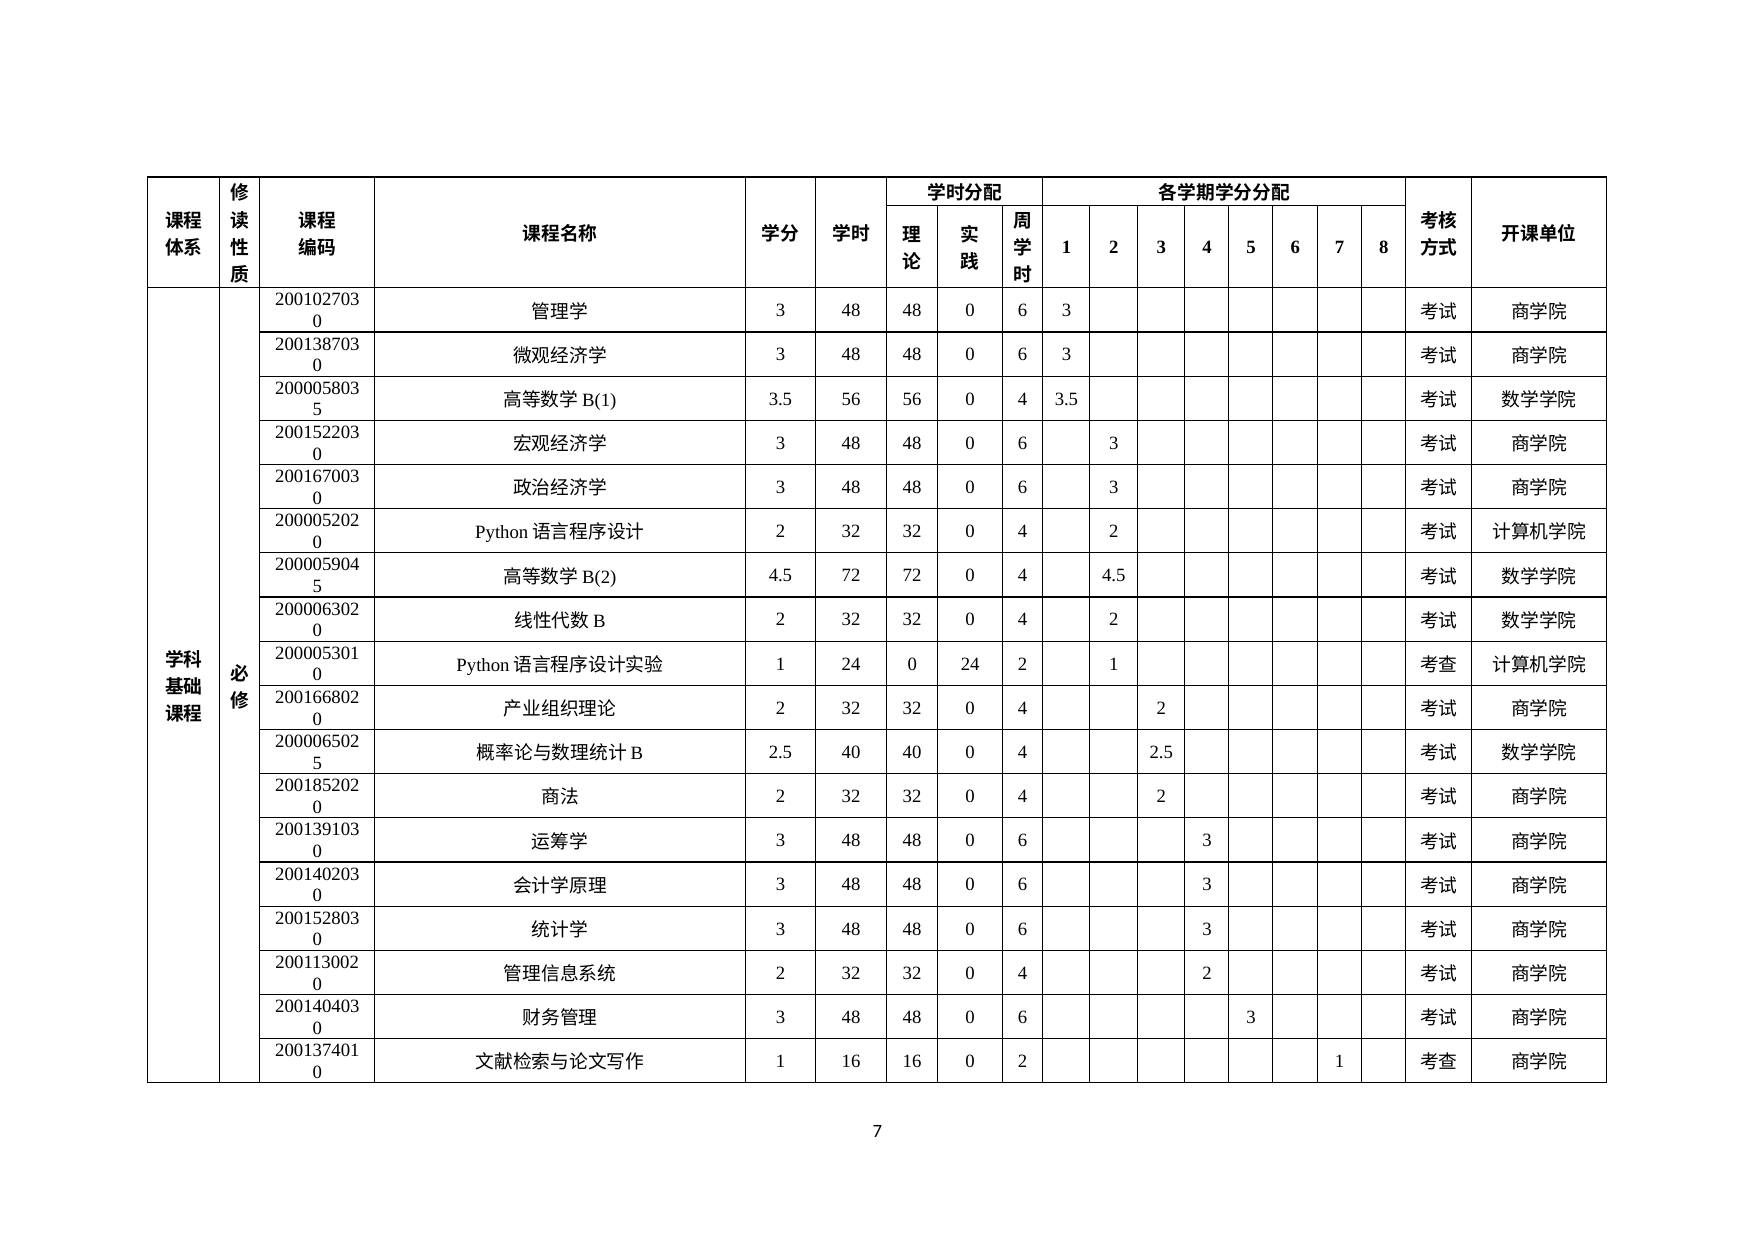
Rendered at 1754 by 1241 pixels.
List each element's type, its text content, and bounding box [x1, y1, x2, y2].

table_cell 2000053010 [260, 642, 374, 685]
table_cell 2 [746, 951, 815, 994]
table_cell 微观经济学 [375, 333, 745, 376]
table_cell 数学学院 [1472, 553, 1606, 596]
table_cell [1273, 642, 1317, 685]
table_cell 数学学院 [1472, 730, 1606, 773]
table_cell [1138, 377, 1184, 420]
table_cell 2000065025 [260, 730, 374, 773]
table_cell 2001404030 [260, 995, 374, 1038]
table_cell [1318, 686, 1361, 729]
table_cell 48 [887, 818, 937, 861]
table_cell 2 [1090, 509, 1137, 552]
table_cell 6 [1003, 995, 1042, 1038]
table_cell 72 [887, 553, 937, 596]
table_cell 24 [938, 642, 1002, 685]
table_cell 2.5 [746, 730, 815, 773]
table_cell 16 [887, 1039, 937, 1082]
table_cell 6 [1003, 863, 1042, 906]
table_cell [1362, 995, 1405, 1038]
table_cell 2000059045 [260, 553, 374, 596]
table_cell 6 [1003, 818, 1042, 861]
table_header 考核 方式 [1406, 178, 1471, 287]
table_cell 2001387030 [260, 333, 374, 376]
table_cell 4.5 [746, 553, 815, 596]
table_cell 3 [1090, 421, 1137, 464]
table_header 课程体系 [148, 178, 219, 287]
table_cell 考试 [1406, 686, 1471, 729]
table_cell 32 [816, 774, 886, 817]
table_cell 0 [887, 642, 937, 685]
table_cell 3 [1185, 818, 1228, 861]
table_cell 2001374010 [260, 1039, 374, 1082]
table_cell 48 [816, 995, 886, 1038]
table_cell 商学院 [1472, 333, 1606, 376]
table_cell 4 [1003, 377, 1042, 420]
table_cell [1185, 598, 1228, 641]
table_cell [1138, 863, 1184, 906]
table_cell [1185, 288, 1228, 331]
table_cell [1362, 288, 1405, 331]
table_cell [1318, 730, 1361, 773]
table_cell 7 [1318, 206, 1361, 287]
table_cell [1185, 995, 1228, 1038]
table_cell 计算机学院 [1472, 509, 1606, 552]
table_cell 2 [1138, 774, 1184, 817]
table_cell [1362, 1039, 1405, 1082]
table_cell [1185, 421, 1228, 464]
table_cell 32 [887, 598, 937, 641]
table_cell [1043, 465, 1089, 508]
table_header 课程名称 [375, 178, 745, 287]
table_cell [1138, 995, 1184, 1038]
table_cell 1 [1090, 642, 1137, 685]
table_cell [1090, 907, 1137, 950]
table_cell [1273, 951, 1317, 994]
table_cell [1185, 686, 1228, 729]
table_cell [1273, 421, 1317, 464]
table_cell 48 [887, 863, 937, 906]
table_cell 概率论与数理统计B [375, 730, 745, 773]
table_cell 0 [938, 774, 1002, 817]
table_cell 0 [938, 333, 1002, 376]
table_cell [1273, 995, 1317, 1038]
table_cell [1273, 598, 1317, 641]
table_cell 0 [938, 686, 1002, 729]
table_cell Python语言程序设计 [375, 509, 745, 552]
table_cell 2000052020 [260, 509, 374, 552]
table_cell [1090, 288, 1137, 331]
table_cell 56 [887, 377, 937, 420]
table_cell 6 [1003, 288, 1042, 331]
table_cell [1362, 642, 1405, 685]
table_cell [1229, 509, 1272, 552]
table_cell 48 [816, 288, 886, 331]
table_cell 2000063020 [260, 598, 374, 641]
table_cell 32 [887, 686, 937, 729]
table_cell 2001391030 [260, 818, 374, 861]
table_cell [1273, 553, 1317, 596]
table_header 学时 [816, 178, 886, 287]
table_cell [1043, 951, 1089, 994]
table_cell 1 [746, 1039, 815, 1082]
table_cell [1362, 686, 1405, 729]
table_cell 考试 [1406, 377, 1471, 420]
table_cell [1043, 730, 1089, 773]
table_cell 1 [746, 642, 815, 685]
table_cell 线性代数B [375, 598, 745, 641]
table_cell 商学院 [1472, 774, 1606, 817]
table_cell 4 [1003, 951, 1042, 994]
table_cell [1185, 465, 1228, 508]
table_cell [1090, 863, 1137, 906]
table_cell [1138, 598, 1184, 641]
table_cell 2001670030 [260, 465, 374, 508]
table_cell [1138, 421, 1184, 464]
table_cell [1043, 863, 1089, 906]
table_cell 32 [816, 951, 886, 994]
table_cell [1318, 288, 1361, 331]
table_cell 2001668020 [260, 686, 374, 729]
table_cell [1229, 333, 1272, 376]
table_cell [1229, 686, 1272, 729]
table_cell 实 践 [938, 206, 1002, 287]
table_cell 16 [816, 1039, 886, 1082]
table_cell [1138, 509, 1184, 552]
table_cell 4 [1003, 553, 1042, 596]
table_cell 3 [1043, 288, 1089, 331]
table_cell [1138, 333, 1184, 376]
table_cell 考试 [1406, 863, 1471, 906]
table_cell 1 [1043, 206, 1089, 287]
table_cell [1090, 951, 1137, 994]
table_cell [1043, 774, 1089, 817]
table_cell 4 [1003, 730, 1042, 773]
table_cell 32 [887, 951, 937, 994]
table_cell 考试 [1406, 509, 1471, 552]
table_cell [1273, 730, 1317, 773]
table_cell 2001130020 [260, 951, 374, 994]
table_cell 2 [1090, 598, 1137, 641]
table_cell 0 [938, 863, 1002, 906]
table_cell 考试 [1406, 730, 1471, 773]
table_header 开课单位 [1472, 178, 1606, 287]
table_cell 32 [816, 509, 886, 552]
table_cell [1229, 907, 1272, 950]
table_cell 2 [746, 509, 815, 552]
table_cell [1090, 333, 1137, 376]
table_cell [1318, 951, 1361, 994]
table_cell [1362, 863, 1405, 906]
table_cell [1362, 333, 1405, 376]
table_cell 考试 [1406, 288, 1471, 331]
table_cell [1362, 818, 1405, 861]
table_cell 48 [887, 995, 937, 1038]
table_cell [1090, 686, 1137, 729]
table_cell 6 [1273, 206, 1317, 287]
table_cell [1273, 774, 1317, 817]
table_cell 0 [938, 288, 1002, 331]
table_cell 数学学院 [1472, 598, 1606, 641]
table_cell 商学院 [1472, 951, 1606, 994]
table_cell [1043, 421, 1089, 464]
table_cell [1185, 333, 1228, 376]
table_cell 2 [746, 774, 815, 817]
table_cell 6 [1003, 333, 1042, 376]
table_header 学时分配 [887, 178, 1042, 205]
table_cell 商学院 [1472, 686, 1606, 729]
table_cell [1043, 995, 1089, 1038]
table_cell [1273, 818, 1317, 861]
table_cell [1318, 774, 1361, 817]
table_cell [1185, 774, 1228, 817]
table_cell 考查 [1406, 642, 1471, 685]
table_cell 商学院 [1472, 863, 1606, 906]
table_cell [1362, 509, 1405, 552]
table_cell 32 [816, 686, 886, 729]
table_cell 56 [816, 377, 886, 420]
table_cell [1318, 465, 1361, 508]
table_cell 3 [746, 333, 815, 376]
table_cell 3.5 [1043, 377, 1089, 420]
table_cell 4 [1185, 206, 1228, 287]
table_cell 会计学原理 [375, 863, 745, 906]
table_cell 4 [1003, 686, 1042, 729]
table_cell 4 [1003, 509, 1042, 552]
table_cell [1043, 686, 1089, 729]
table_cell 3 [1090, 465, 1137, 508]
table_cell [1229, 818, 1272, 861]
table_cell 计算机学院 [1472, 642, 1606, 685]
table_cell [1362, 465, 1405, 508]
table_cell 3 [746, 465, 815, 508]
table_cell [1362, 553, 1405, 596]
table_cell 32 [887, 509, 937, 552]
table_cell [1090, 730, 1137, 773]
table_cell 3 [1229, 995, 1272, 1038]
table_cell 商学院 [1472, 465, 1606, 508]
table_cell [1043, 509, 1089, 552]
table_cell 管理学 [375, 288, 745, 331]
table_cell [1138, 553, 1184, 596]
table_cell 2000058035 [260, 377, 374, 420]
table_cell 宏观经济学 [375, 421, 745, 464]
table_cell 72 [816, 553, 886, 596]
table_cell [1273, 465, 1317, 508]
table_cell [1185, 553, 1228, 596]
table_cell 商学院 [1472, 421, 1606, 464]
table_cell 2 [746, 598, 815, 641]
table_cell 48 [816, 465, 886, 508]
table_cell [1362, 421, 1405, 464]
table_cell [1138, 907, 1184, 950]
table_cell 48 [887, 421, 937, 464]
table_cell 3 [746, 907, 815, 950]
table_cell [1090, 1039, 1137, 1082]
table_cell [1229, 465, 1272, 508]
table_cell 2 [1003, 642, 1042, 685]
table_cell 2 [1185, 951, 1228, 994]
table_cell [1229, 1039, 1272, 1082]
table_cell [1273, 333, 1317, 376]
table_cell 4 [1003, 774, 1042, 817]
table_cell 48 [816, 333, 886, 376]
table_header 学分 [746, 178, 815, 287]
table_cell 高等数学B(2) [375, 553, 745, 596]
table_cell [1273, 686, 1317, 729]
table_cell 财务管理 [375, 995, 745, 1038]
table_cell [1362, 951, 1405, 994]
table_cell [1318, 863, 1361, 906]
table_cell 3 [1185, 907, 1228, 950]
table_cell 40 [887, 730, 937, 773]
table_cell [1273, 907, 1317, 950]
table_cell 3 [746, 995, 815, 1038]
table_cell 0 [938, 818, 1002, 861]
table_cell 4.5 [1090, 553, 1137, 596]
table_header 修读性质 [220, 178, 259, 287]
table_cell 统计学 [375, 907, 745, 950]
table_cell 学科基础课程 [148, 288, 219, 1082]
table_header 各学期学分分配 [1043, 178, 1405, 205]
table_cell 理 论 [887, 206, 937, 287]
table_cell 2001027030 [260, 288, 374, 331]
table_cell [1362, 730, 1405, 773]
table_cell 考试 [1406, 818, 1471, 861]
table_cell 考试 [1406, 553, 1471, 596]
table_cell 管理信息系统 [375, 951, 745, 994]
table_cell 3.5 [746, 377, 815, 420]
table_cell [1318, 818, 1361, 861]
table_cell 必修 [220, 288, 259, 1082]
table_cell 0 [938, 951, 1002, 994]
table_header 课程 编码 [260, 178, 374, 287]
table_cell 48 [887, 907, 937, 950]
table_cell 运筹学 [375, 818, 745, 861]
table_cell 2 [1003, 1039, 1042, 1082]
table_cell 2001402030 [260, 863, 374, 906]
table_cell [1043, 1039, 1089, 1082]
table_cell 6 [1003, 465, 1042, 508]
table_cell [1090, 995, 1137, 1038]
table_cell [1318, 995, 1361, 1038]
table_cell 数学学院 [1472, 377, 1606, 420]
table_cell [1138, 642, 1184, 685]
table_cell 2001528030 [260, 907, 374, 950]
table_cell 0 [938, 907, 1002, 950]
table_cell [1362, 598, 1405, 641]
table_cell [1138, 288, 1184, 331]
table_cell 2.5 [1138, 730, 1184, 773]
table_cell 商学院 [1472, 995, 1606, 1038]
table_cell [1229, 421, 1272, 464]
table_cell 6 [1003, 421, 1042, 464]
table_cell [1362, 774, 1405, 817]
table_cell 24 [816, 642, 886, 685]
table_cell 2001522030 [260, 421, 374, 464]
table_cell 周 学 时 [1003, 206, 1042, 287]
table_cell [1229, 774, 1272, 817]
table_cell 48 [887, 333, 937, 376]
table_cell [1318, 642, 1361, 685]
table_cell 高等数学B(1) [375, 377, 745, 420]
table_cell [1090, 774, 1137, 817]
table_cell [1229, 951, 1272, 994]
table_cell [1043, 907, 1089, 950]
table_cell 4 [1003, 598, 1042, 641]
table_cell 考试 [1406, 907, 1471, 950]
table_cell 商学院 [1472, 818, 1606, 861]
table_cell 0 [938, 995, 1002, 1038]
table_cell 3 [746, 288, 815, 331]
table_cell 政治经济学 [375, 465, 745, 508]
table_cell [1229, 288, 1272, 331]
table_cell Python语言程序设计实验 [375, 642, 745, 685]
table_cell [1318, 421, 1361, 464]
table_cell 0 [938, 465, 1002, 508]
table_cell [1273, 288, 1317, 331]
table_cell [1138, 951, 1184, 994]
table_cell 48 [816, 863, 886, 906]
table_cell [1185, 377, 1228, 420]
table_cell 1 [1318, 1039, 1361, 1082]
table_cell 40 [816, 730, 886, 773]
table_cell 2001852020 [260, 774, 374, 817]
table_cell 3 [1043, 333, 1089, 376]
table_cell [1318, 598, 1361, 641]
table_cell 0 [938, 730, 1002, 773]
table_cell [1318, 509, 1361, 552]
table_cell 考试 [1406, 333, 1471, 376]
table_cell [1229, 598, 1272, 641]
table_cell [1273, 509, 1317, 552]
table_cell 48 [816, 818, 886, 861]
table_cell [1043, 818, 1089, 861]
table_cell 3 [746, 421, 815, 464]
table_cell [1273, 863, 1317, 906]
table_cell 6 [1003, 907, 1042, 950]
table_cell 0 [938, 421, 1002, 464]
table_cell 2 [1138, 686, 1184, 729]
table_cell 8 [1362, 206, 1405, 287]
table_cell 48 [887, 465, 937, 508]
table_cell [1318, 377, 1361, 420]
table_cell 商学院 [1472, 1039, 1606, 1082]
table_cell [1138, 818, 1184, 861]
table_cell 48 [816, 421, 886, 464]
table_cell 考试 [1406, 774, 1471, 817]
table_cell [1043, 553, 1089, 596]
table_cell [1185, 642, 1228, 685]
table_cell [1090, 377, 1137, 420]
table_cell 3 [1185, 863, 1228, 906]
table_cell 考试 [1406, 598, 1471, 641]
table_cell 0 [938, 553, 1002, 596]
table_cell 3 [746, 818, 815, 861]
table_cell [1185, 730, 1228, 773]
table_cell [1229, 553, 1272, 596]
table_cell 产业组织理论 [375, 686, 745, 729]
table_cell 48 [816, 907, 886, 950]
table_cell [1138, 465, 1184, 508]
table_cell 0 [938, 1039, 1002, 1082]
table_cell [1273, 377, 1317, 420]
table_cell [1318, 333, 1361, 376]
table_cell 考试 [1406, 465, 1471, 508]
table_cell [1318, 907, 1361, 950]
table_cell [1273, 1039, 1317, 1082]
table_cell 0 [938, 377, 1002, 420]
table_cell 考试 [1406, 995, 1471, 1038]
table_cell 5 [1229, 206, 1272, 287]
table_cell [1229, 642, 1272, 685]
table_cell [1318, 553, 1361, 596]
table_cell [1362, 377, 1405, 420]
table_cell [1043, 598, 1089, 641]
table_cell 商学院 [1472, 907, 1606, 950]
table_cell 0 [938, 598, 1002, 641]
table_cell 2 [746, 686, 815, 729]
table_cell [1185, 1039, 1228, 1082]
table_cell 3 [1138, 206, 1184, 287]
table_cell 2 [1090, 206, 1137, 287]
table_cell [1362, 907, 1405, 950]
table_cell [1229, 863, 1272, 906]
table_cell 32 [816, 598, 886, 641]
table_cell 48 [887, 288, 937, 331]
table_cell 考试 [1406, 951, 1471, 994]
table_cell 文献检索与论文写作 [375, 1039, 745, 1082]
table_cell 考查 [1406, 1039, 1471, 1082]
table_cell 商法 [375, 774, 745, 817]
table_cell [1138, 1039, 1184, 1082]
table_cell 32 [887, 774, 937, 817]
table_cell 3 [746, 863, 815, 906]
table_cell [1043, 642, 1089, 685]
table_cell 0 [938, 509, 1002, 552]
table_cell 考试 [1406, 421, 1471, 464]
table_cell [1090, 818, 1137, 861]
table_cell [1229, 730, 1272, 773]
table_cell [1229, 377, 1272, 420]
table_cell [1185, 509, 1228, 552]
table_cell 商学院 [1472, 288, 1606, 331]
